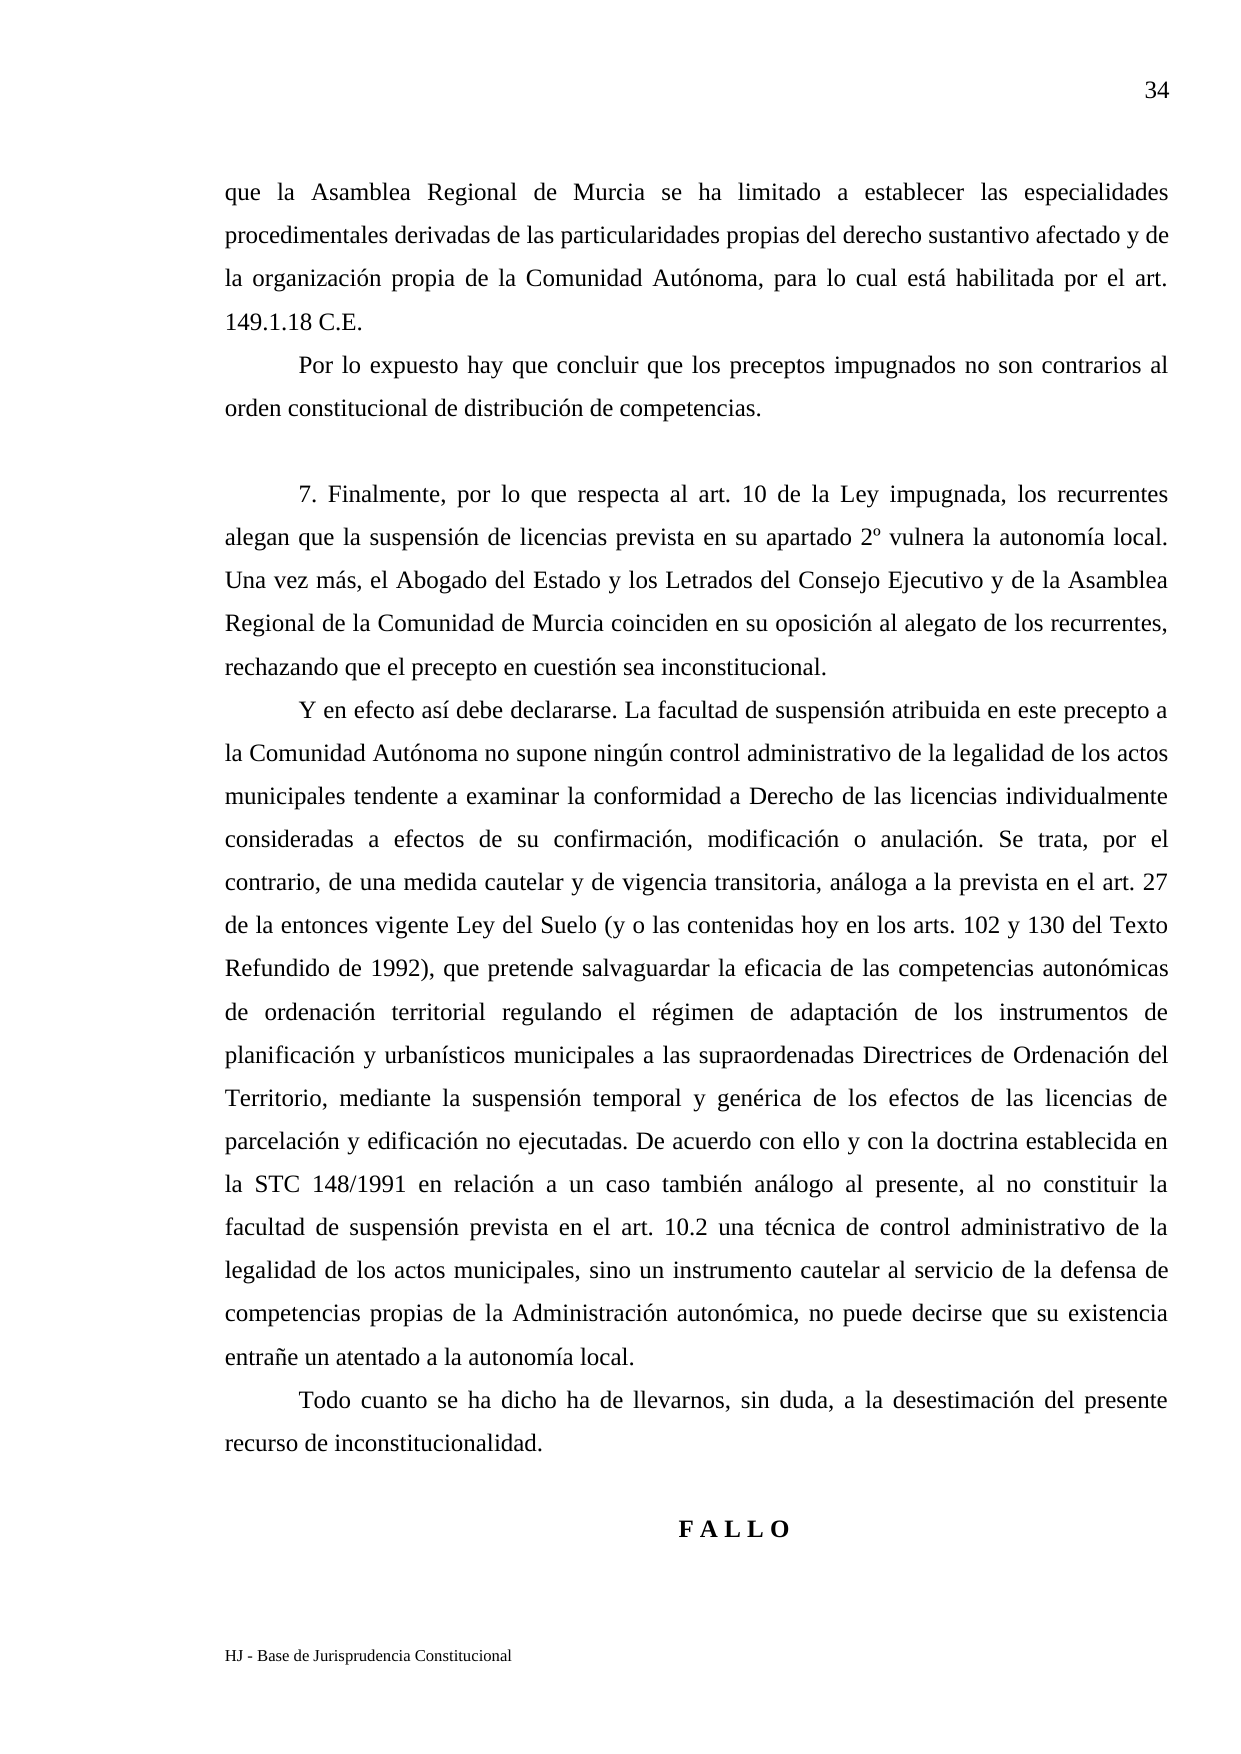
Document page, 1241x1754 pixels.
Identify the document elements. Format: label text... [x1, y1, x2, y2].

subtitle F A L L O [224, 1514, 1169, 1543]
text Por lo expuesto hay que concluir que los preceptos impugnados no son contrarios al orden constitucional de distribución de competencias. [224, 350, 1169, 422]
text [224, 177, 1169, 335]
text 7. Finalmente, por lo que respecta al art. 10 de la Ley impugnada, los recurrentes alegan que la suspensión de licencias prevista en su apartado 2º vulnera la autonomía local. Una vez más, el Abogado del Estado y los Letrados del Consejo Ejecutivo y de la Asamblea Regional de la Comunidad de Murcia coinciden en su oposición al alegato de los recurrentes, rechazando que el precepto en cuestión sea inconstitucional. [224, 479, 1169, 680]
text Y en efecto así debe declararse. La facultad de suspensión atribuida en este precepto a la Comunidad Autónoma no supone ningún control administrativo de la legalidad de los actos municipales tendente a examinar la conformidad a Derecho de las licencias individualmente consideradas a efectos de su confirmación, modificación o anulación. Se trata, por el contrario, de una medida cautelar y de vigencia transitoria, análoga a la prevista en el art. 27 de la entonces vigente Ley del Suelo (y o las contenidas hoy en los arts. 102 y 130 del Texto Refundido de 1992), que pretende salvaguardar la eficacia de las competencias autonómicas de ordenación territorial regulando el régimen de adaptación de los instrumentos de planificación y urbanísticos municipales a las supraordenadas Directrices de Ordenación del Territorio, mediante la suspensión temporal y genérica de los efectos de las licencias de parcelación y edificación no ejecutadas. De acuerdo con ello y con la doctrina establecida en la STC 148/1991 en relación a un caso también análogo al presente, al no constituir la facultad de suspensión prevista en el art. 10.2 una técnica de control administrativo de la legalidad de los actos municipales, sino un instrumento cautelar al servicio de la defensa de competencias propias de la Administración autonómica, no puede decirse que su existencia entrañe un atentado a la autonomía local. [224, 695, 1169, 1370]
text Todo cuanto se ha dicho ha de llevarnos, sin duda, a la desestimación del presente recurso de inconstitucionalidad. [224, 1385, 1169, 1457]
